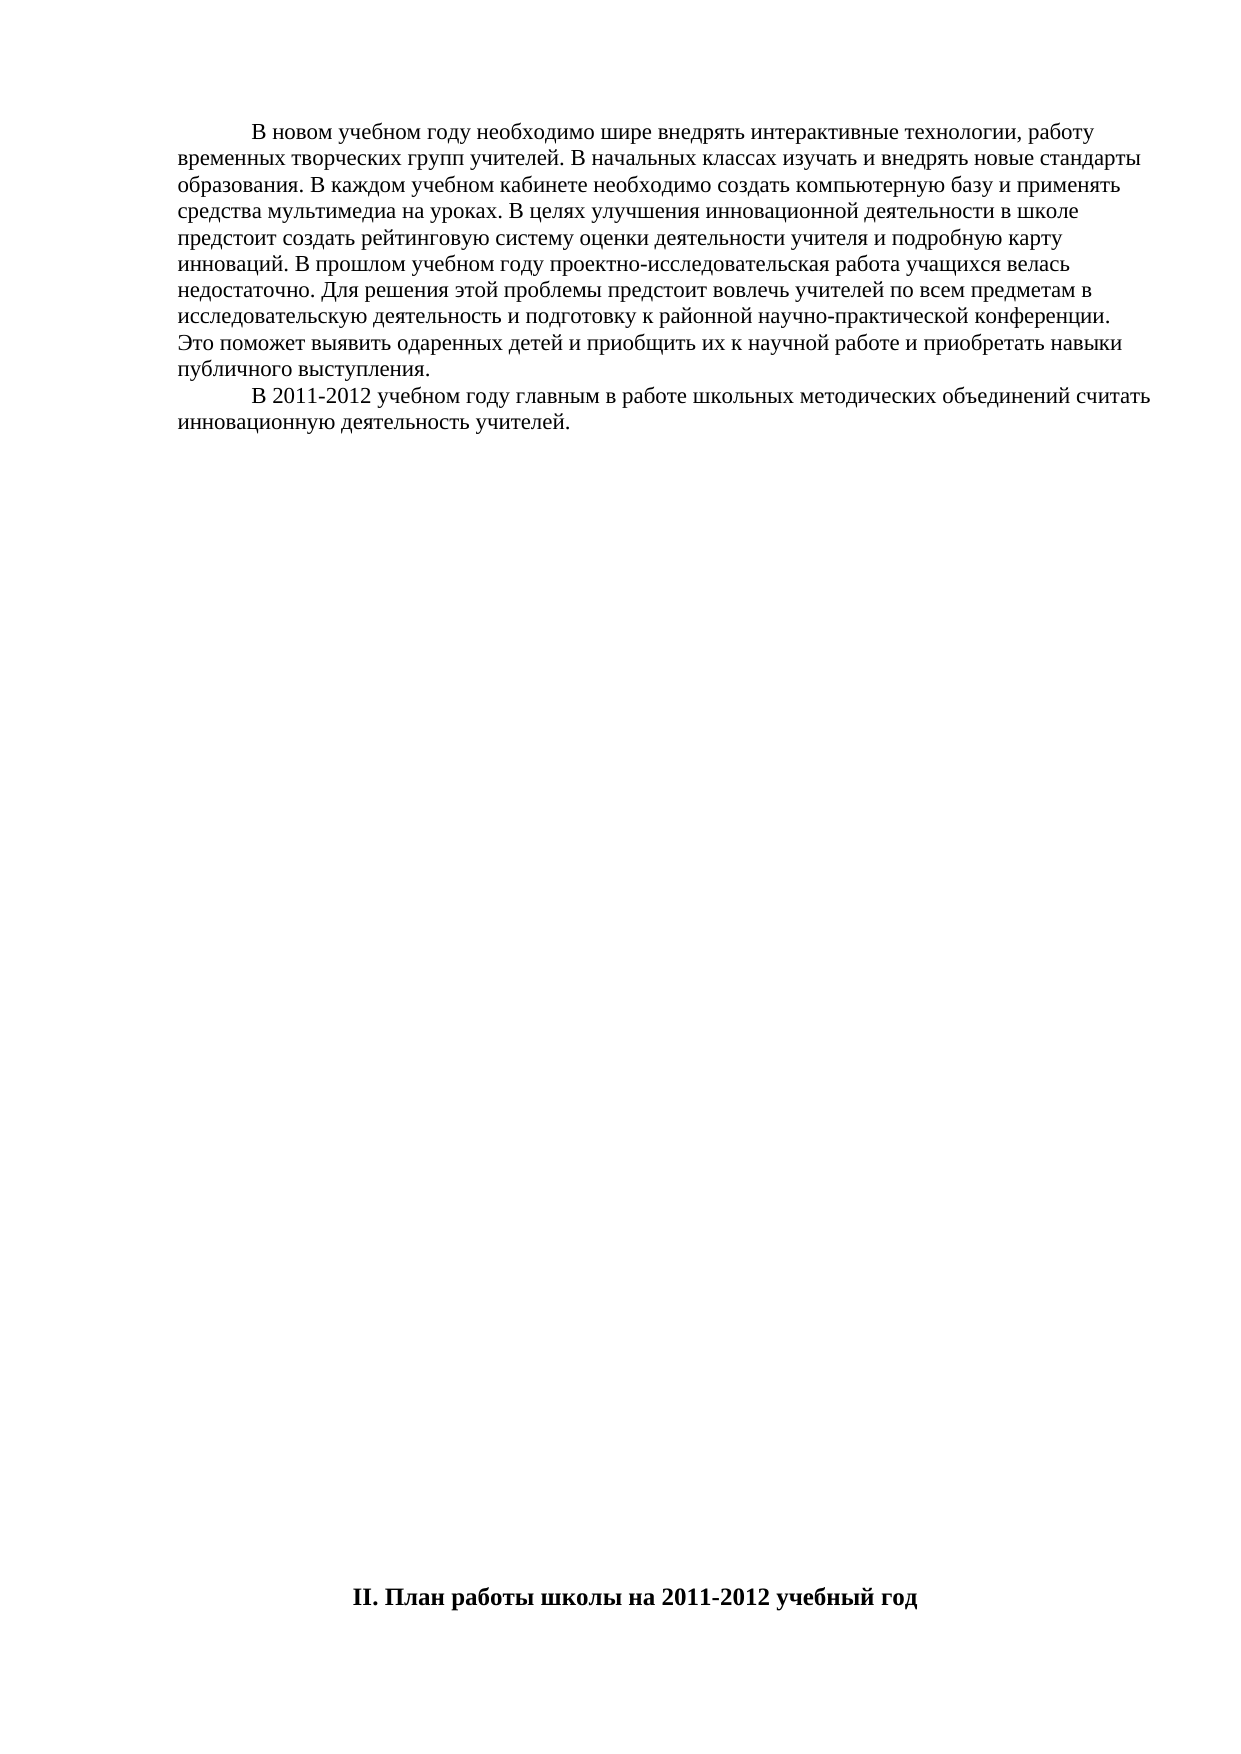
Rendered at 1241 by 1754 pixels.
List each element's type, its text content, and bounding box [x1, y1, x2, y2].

text В 2011-2012 учебном году главным в работе школьных методических объединений считать инновационную деятельность учителей. [177, 382, 1152, 434]
text II. План работы школы на 2011-2012 учебный год [118, 1582, 1152, 1611]
text В новом учебном году необходимо шире внедрять интерактивные технологии, работу временных творческих групп учителей. В начальных классах изучать и внедрять новые стандарты образования. В каждом учебном кабинете необходимо создать компьютерную базу и применять средства мультимедиа на уроках. В целях улучшения инновационной деятельности в школе предстоит создать рейтинговую систему оценки деятельности учителя и подробную карту инноваций. В прошлом учебном году проектно-исследовательская работа учащихся велась недостаточно. Для решения этой проблемы предстоит вовлечь учителей по всем предметам в исследовательскую деятельность и подготовку к районной научно-практической конференции. Это поможет выявить одаренных детей и приобщить их к научной работе и приобретать навыки публичного выступления. [177, 118, 1152, 382]
